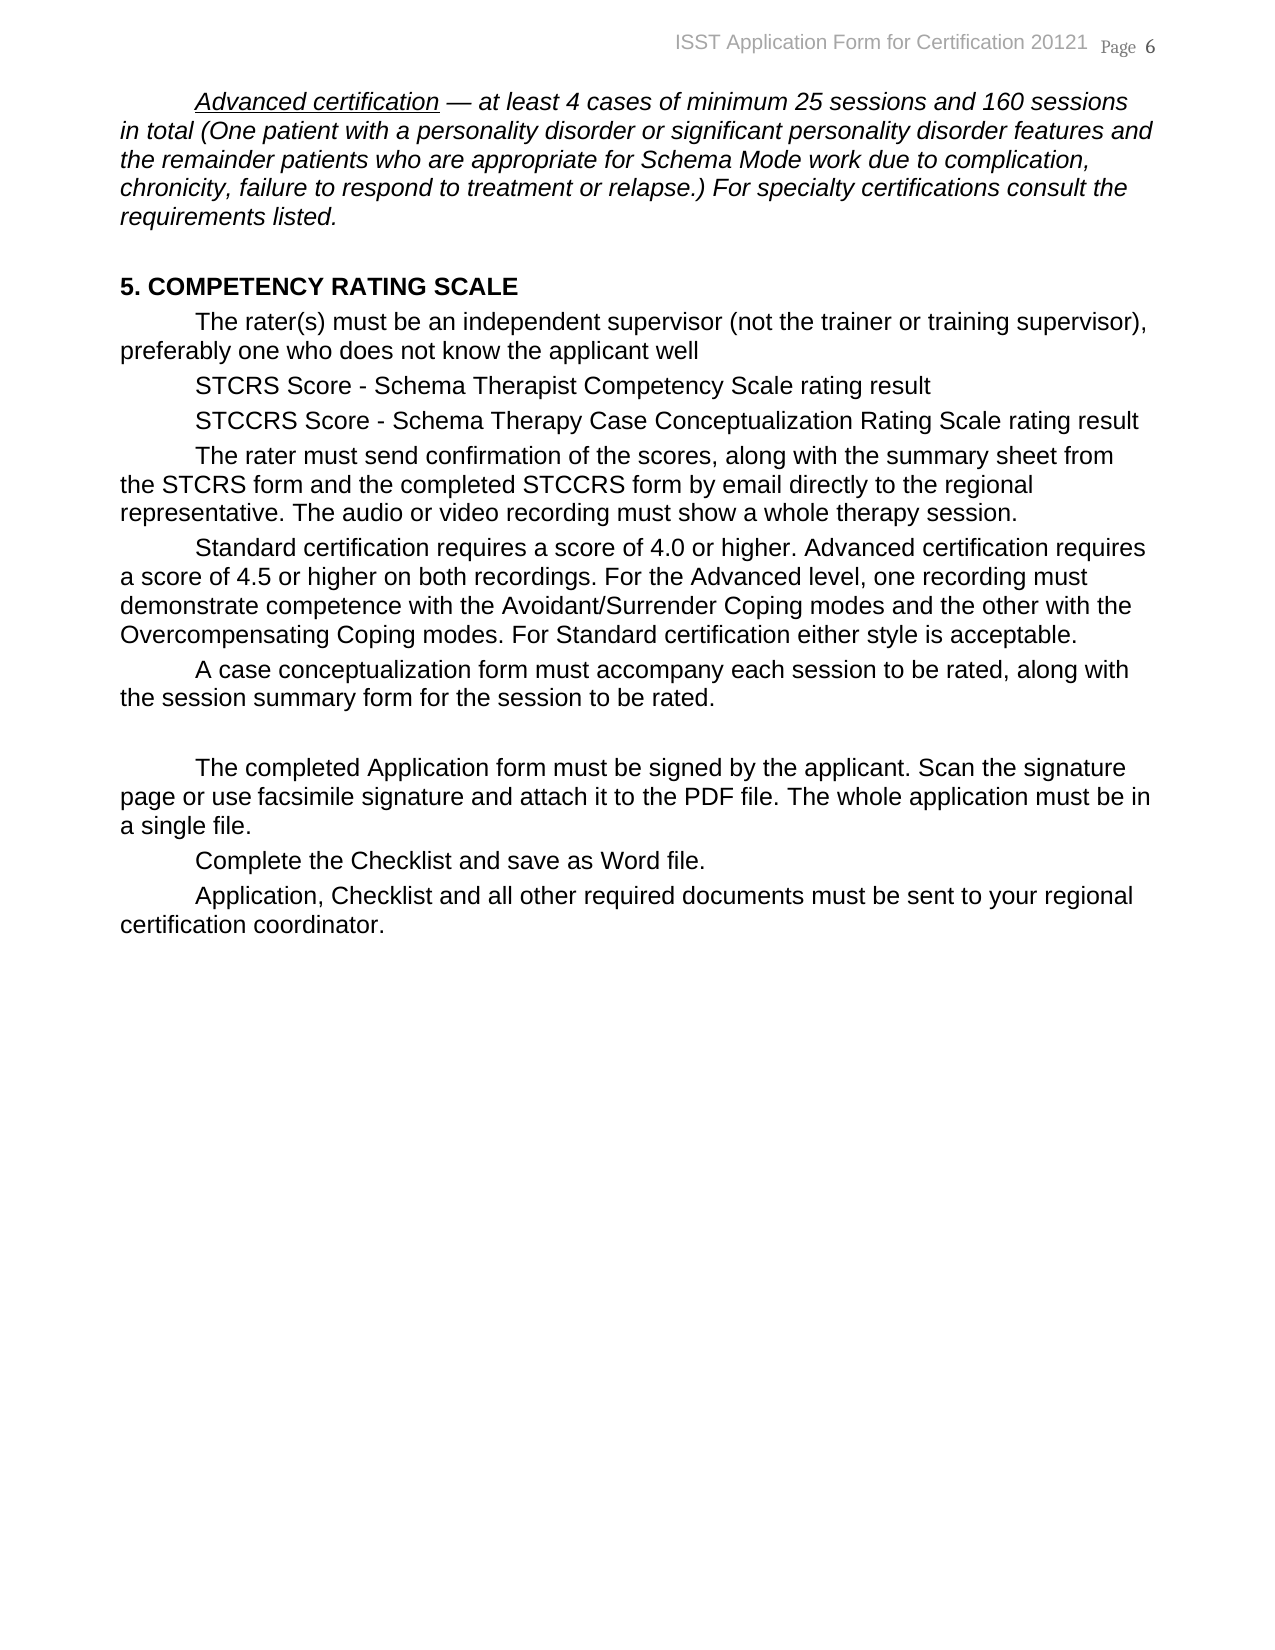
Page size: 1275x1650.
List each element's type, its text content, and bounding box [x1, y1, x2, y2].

text Advanced certification — at least 4 cases of minimum 25 sessions and 160 sessions in total (One patient with a personality disorder or significant personality disorder features and the remainder patients who are appropriate for Schema Mode work due to complication, chronicity, failure to respond to treatment or relapse.) For specialty certifications consult the requirements listed. [120, 87, 1155, 231]
text Standard certification requires a score of 4.0 or higher. Advanced certification requires a score of 4.5 or higher on both recordings. For the Advanced level, one recording must demonstrate competence with the Avoidant/Surrender Coping modes and the other with the Overcompensating Coping modes. For Standard certification either style is acceptable. [120, 533, 1155, 648]
text A case conceptualization form must accompany each session to be rated, along with the session summary form for the session to be rated. [120, 655, 1155, 712]
text STCRS Score - Schema Therapist Competency Scale rating result [120, 371, 1155, 400]
text The rater(s) must be an independent supervisor (not the trainer or training supervisor), preferably one who does not know the applicant well [120, 307, 1155, 365]
text 5. COMPETENCY RATING SCALE [120, 272, 1155, 301]
text The rater must send confirmation of the scores, along with the summary sheet from the STCRS form and the completed STCCRS form by email directly to the regional representative. The audio or video recording must show a whole therapy session. [120, 441, 1155, 527]
text Complete the Checklist and save as Word file. [120, 846, 1155, 875]
text Application, Checklist and all other required documents must be sent to your regional certification coordinator. [120, 881, 1155, 939]
text STCCRS Score - Schema Therapy Case Conceptualization Rating Scale rating result [120, 406, 1155, 435]
text The completed Application form must be signed by the applicant. Scan the signature page or use facsimile signature and attach it to the PDF file. The whole application must be in a single file. [120, 753, 1155, 840]
